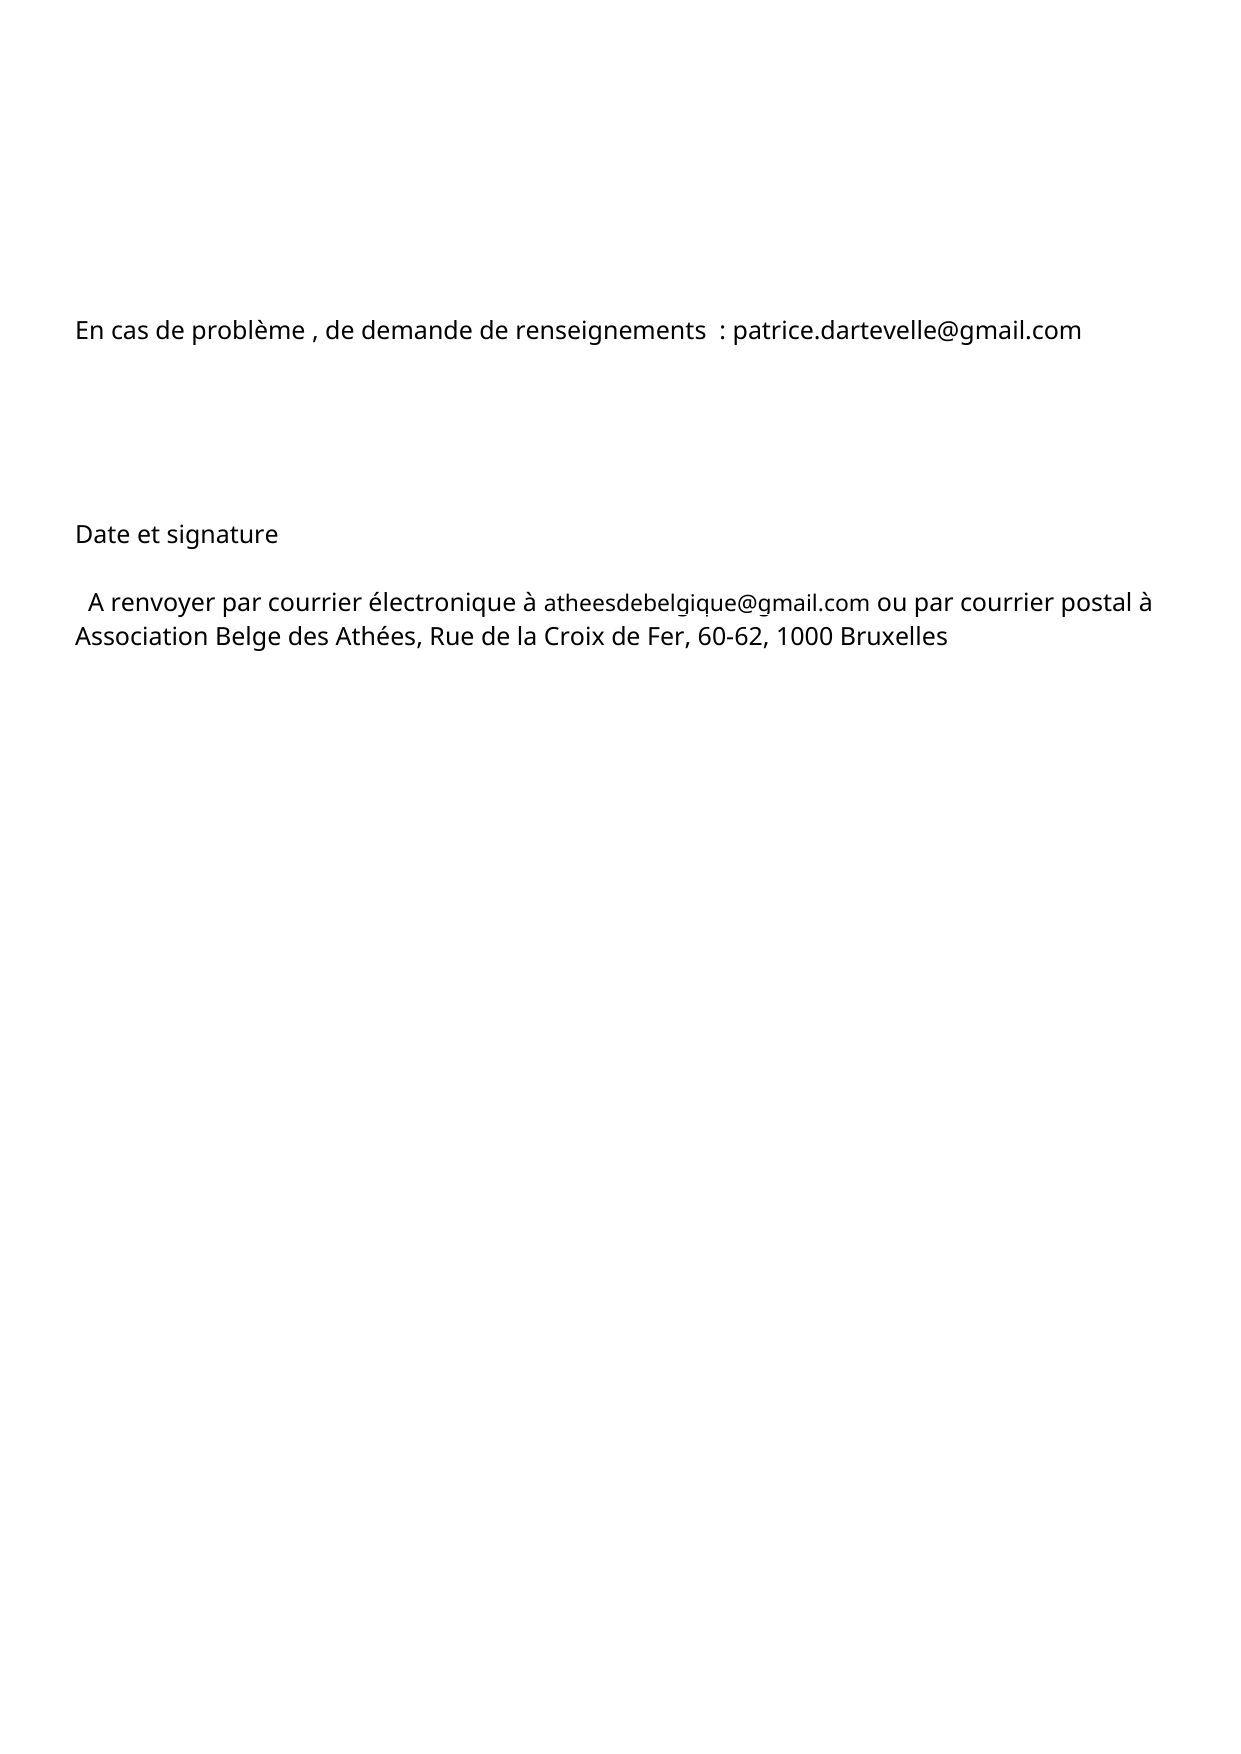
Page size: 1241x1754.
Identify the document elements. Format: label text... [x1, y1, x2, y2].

text En cas de problème , de demande de renseignements : patrice.dartevelle@gmail.com [75, 312, 1181, 346]
text Date et signature [75, 517, 1181, 551]
text A renvoyer par courrier électronique à atheesdebelgique@gmail.com ou par courrier postal à Association Belge des Athées, Rue de la Croix de Fer, 60-62, 1000 Bruxelles [75, 585, 1181, 653]
